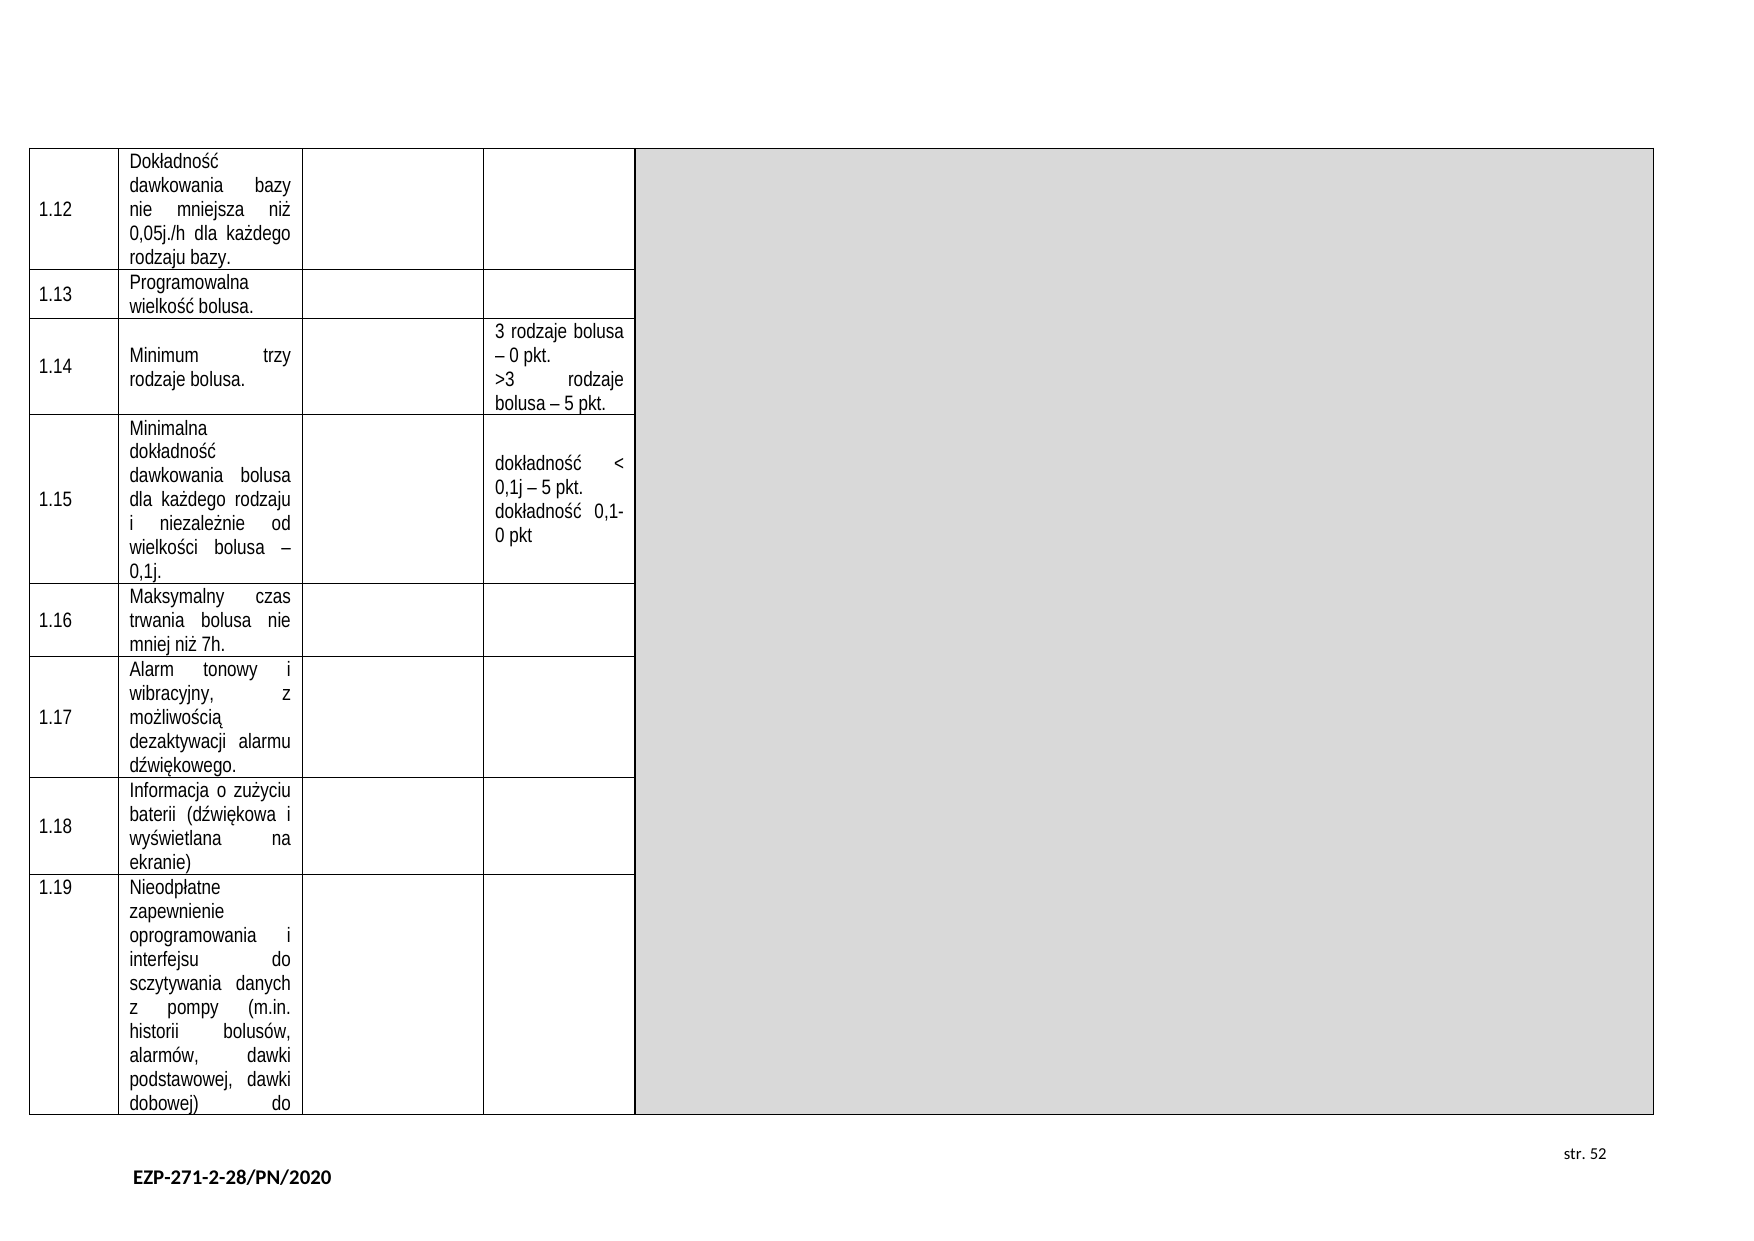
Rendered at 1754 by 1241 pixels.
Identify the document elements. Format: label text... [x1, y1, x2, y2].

table_cell [484, 584, 634, 656]
table_cell 1.17 [30, 657, 118, 777]
table_cell 1.12 [30, 149, 118, 268]
table_cell [303, 149, 483, 268]
table_cell [303, 875, 483, 1114]
table_cell [303, 415, 483, 583]
table_cell [484, 270, 634, 317]
table_cell 1.15 [30, 415, 118, 583]
table_cell [303, 319, 483, 414]
table_cell [484, 657, 634, 777]
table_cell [119, 875, 302, 1114]
table_cell Alarm tonowy i wibracyjny, z możliwością dezaktywacji alarmu dźwiękowego. [119, 657, 302, 777]
table_cell [484, 778, 634, 874]
table_cell Programowalna wielkość bolusa. [119, 270, 302, 317]
table_cell 1.14 [30, 319, 118, 414]
table_cell Informacja o zużyciu baterii (dźwiękowa i wyświetlana na ekranie) [119, 778, 302, 874]
table_cell [484, 149, 634, 268]
table_cell Dokładność dawkowania bazy nie mniejsza niż 0,05j./h dla każdego rodzaju bazy. [119, 149, 302, 268]
table_cell 1.13 [30, 270, 118, 317]
table_cell Minimalna dokładność dawkowania bolusa dla każdego rodzaju i niezależnie od wielkości bolusa – 0,1j. [119, 415, 302, 583]
table_cell [484, 875, 634, 1114]
table_cell 3 rodzaje bolusa – 0 pkt. >3 rodzaje bolusa – 5 pkt. [484, 319, 634, 414]
table_cell dokładność < 0,1j – 5 pkt. dokładność 0,1- 0 pkt [484, 415, 634, 583]
table_cell 1.19 [30, 875, 118, 1114]
table_cell Minimum trzy rodzaje bolusa. [119, 319, 302, 414]
table_cell 1.16 [30, 584, 118, 656]
table_cell 1.18 [30, 778, 118, 874]
table_cell [303, 270, 483, 317]
table_cell [303, 584, 483, 656]
table_cell [303, 657, 483, 777]
table_cell Maksymalny czas trwania bolusa nie mniej niż 7h. [119, 584, 302, 656]
table_cell [303, 778, 483, 874]
